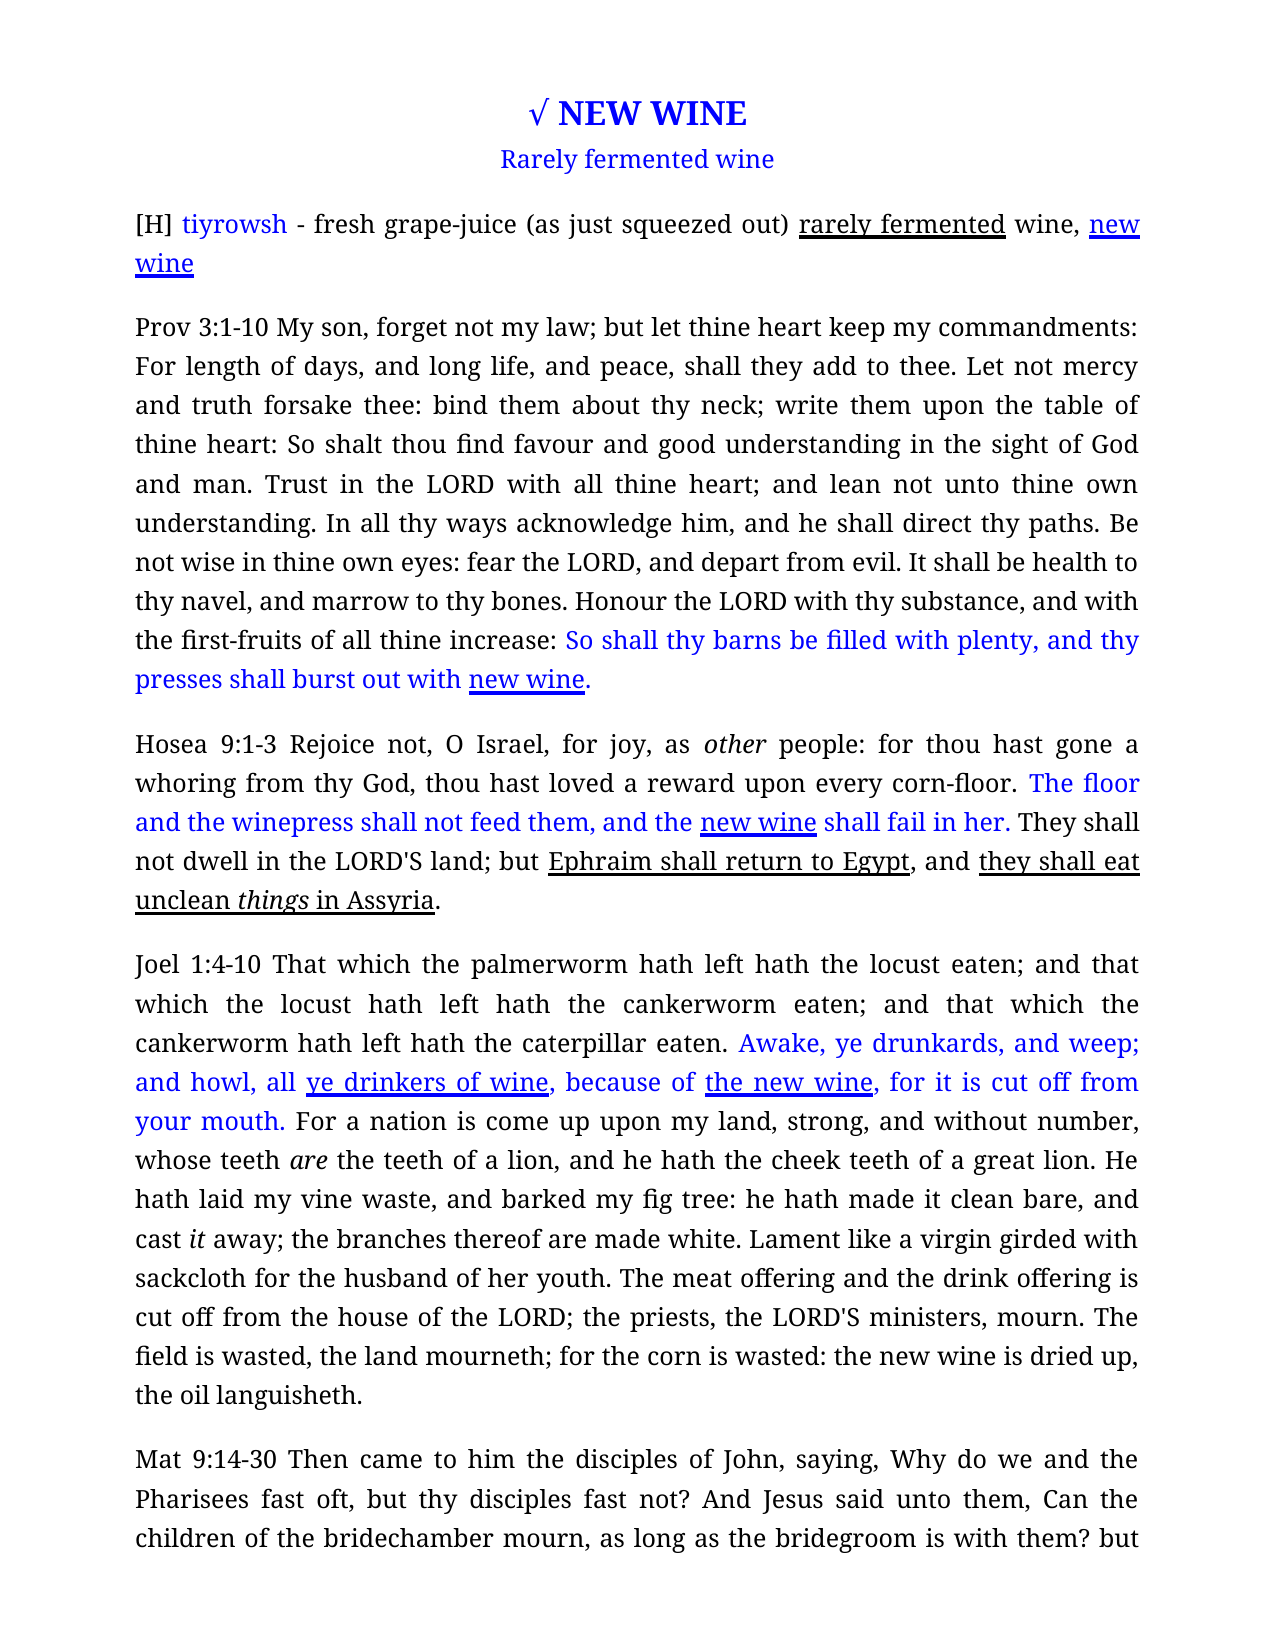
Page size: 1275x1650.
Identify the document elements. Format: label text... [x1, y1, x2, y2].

text √ NEW WINE [135, 90, 1140, 135]
text Rarely fermented wine [135, 142, 1140, 176]
text Hosea 9:1-3 Rejoice not, O Israel, for joy, as other people: for thou hast gone a whoring from thy God, thou hast loved a reward upon every corn-floor. The floor and the winepress shall not feed them, and the new wine shall fail in her. They shall not dwell in the LORD'S land; but Ephraim shall return to Egypt, and they shall eat unclean things in Assyria. [135, 726, 1140, 917]
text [135, 1442, 1140, 1554]
text Joel 1:4-10 That which the palmerworm hath left hath the locust eaten; and that which the locust hath left hath the cankerworm eaten; and that which the cankerworm hath left hath the caterpillar eaten. Awake, ye drunkards, and weep; and howl, all ye drinkers of wine, because of the new wine, for it is cut off from your mouth. For a nation is come up upon my land, strong, and without number, whose teeth are the teeth of a lion, and he hath the cheek teeth of a great lion. He hath laid my vine waste, and barked my fig tree: he hath made it clean bare, and cast it away; the branches thereof are made white. Lament like a virgin girded with sackcloth for the husband of her youth. The meat offering and the drink offering is cut off from the house of the LORD; the priests, the LORD'S ministers, mourn. The field is wasted, the land mourneth; for the corn is wasted: the new wine is dried up, the oil languisheth. [135, 947, 1140, 1412]
text Prov 3:1-10 My son, forget not my law; but let thine heart keep my commandments: For length of days, and long life, and peace, shall they add to thee. Let not mercy and truth forsake thee: bind them about thy neck; write them upon the table of thine heart: So shalt thou find favour and good understanding in the sight of God and man. Trust in the LORD with all thine heart; and lean not unto thine own understanding. In all thy ways acknowledge him, and he shall direct thy paths. Be not wise in thine own eyes: fear the LORD, and depart from evil. It shall be health to thy navel, and marrow to thy bones. Honour the LORD with thy substance, and with the first-fruits of all thine increase: So shall thy barns be filled with plenty, and thy presses shall burst out with new wine. [135, 310, 1140, 696]
text [H] tiyrowsh - fresh grape-juice (as just squeezed out) rarely fermented wine, new wine [135, 206, 1140, 279]
